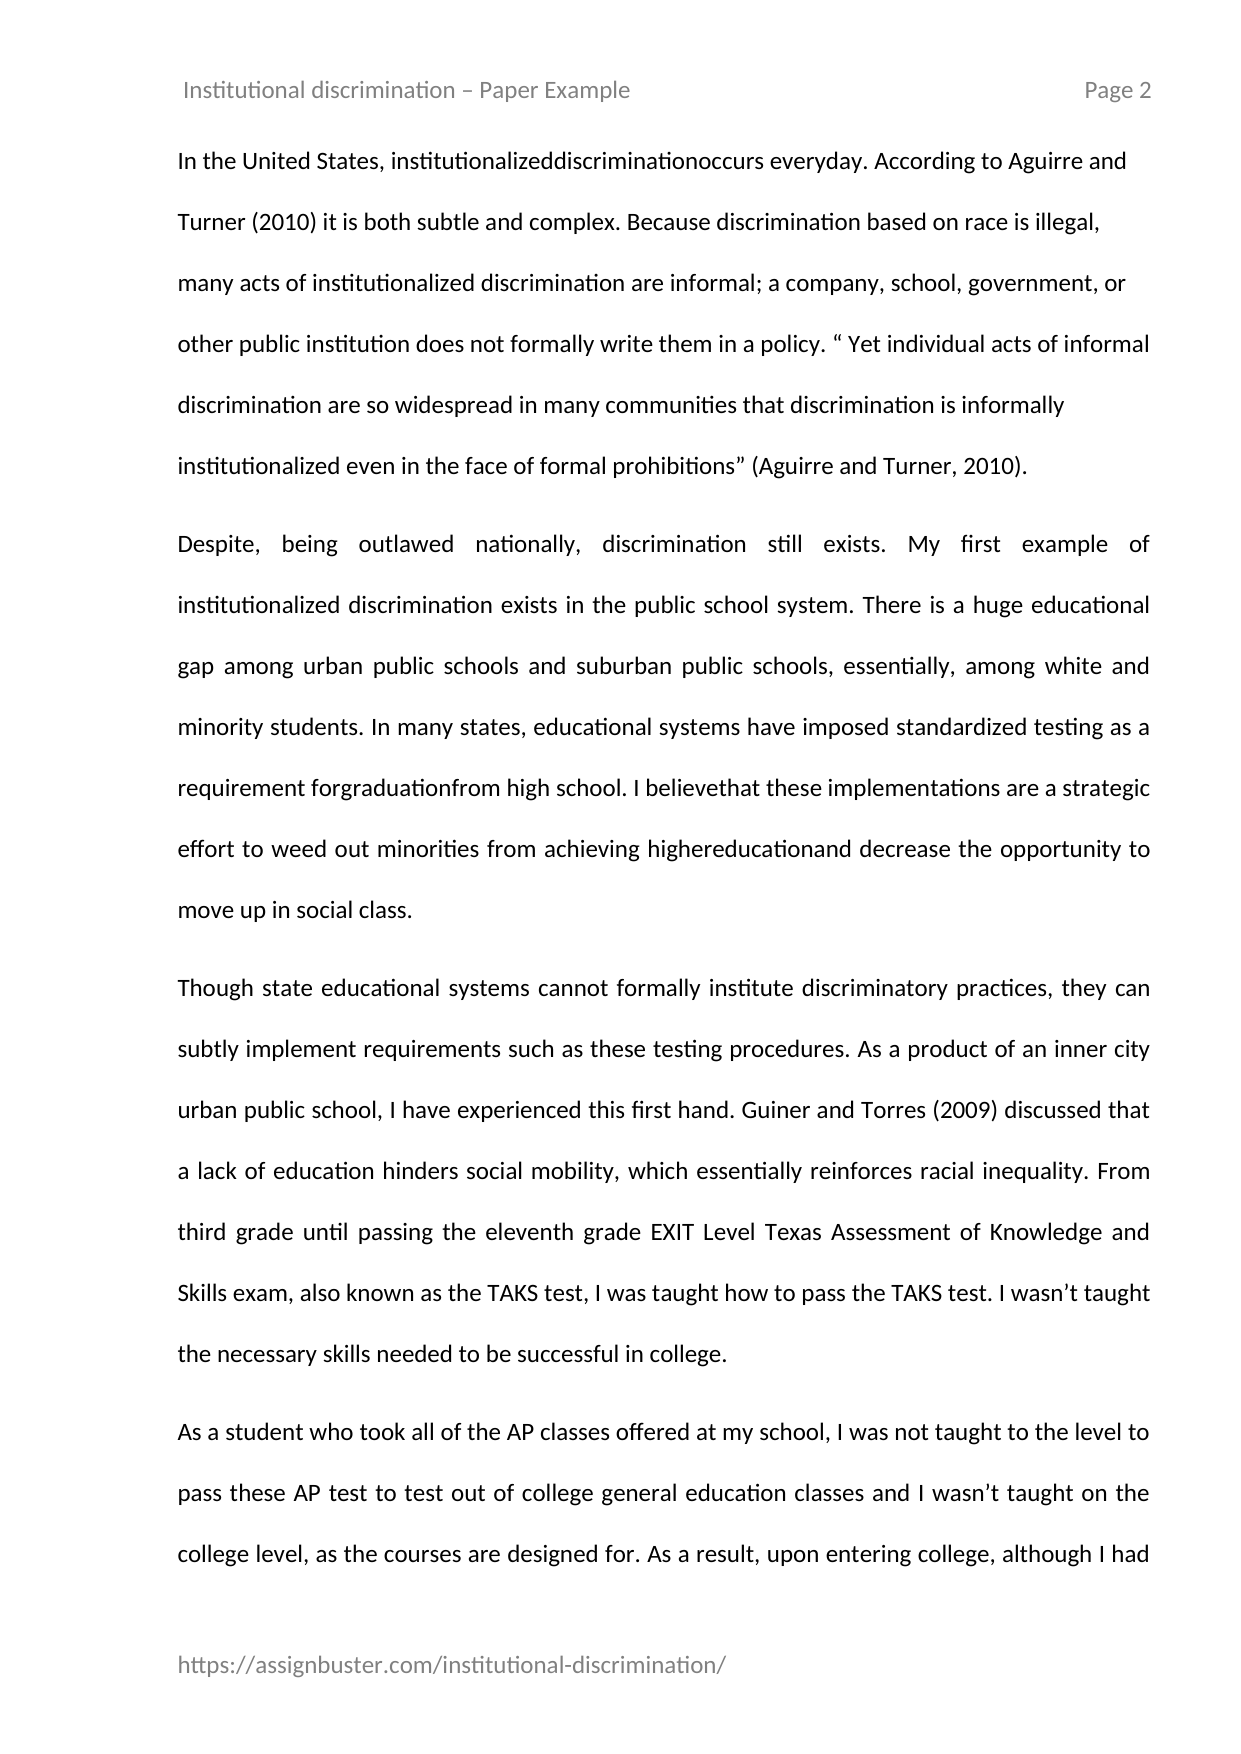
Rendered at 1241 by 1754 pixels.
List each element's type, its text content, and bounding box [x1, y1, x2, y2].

text Despite, being outlawed nationally, discrimination still exists. My first example of institutionalized discrimination exists in the public school system. There is a huge educational gap among urban public schools and suburban public schools, essentially, among white and minority students. In many states, educational systems have imposed standardized testing as a requirement forgraduationfrom high school. I believethat these implementations are a strategic effort to weed out minorities from achieving highereducationand decrease the opportunity to move up in social class. [177, 528, 1152, 925]
text In the United States, institutionalizeddiscriminationoccurs everyday. According to Aguirre and Turner (2010) it is both subtle and complex. Because discrimination based on race is illegal, many acts of institutionalized discrimination are informal; a company, school, government, or other public institution does not formally write them in a policy. “ Yet individual acts of informal discrimination are so widespread in many communities that discrimination is informally institutionalized even in the face of formal prohibitions” (Aguirre and Turner, 2010). [177, 145, 1152, 481]
text Though state educational systems cannot formally institute discriminatory practices, they can subtly implement requirements such as these testing procedures. As a product of an inner city urban public school, I have experienced this first hand. Guiner and Torres (2009) discussed that a lack of education hinders social mobility, which essentially reinforces racial inequality. From third grade until passing the eleventh grade EXIT Level Texas Assessment of Knowledge and Skills exam, also known as the TAKS test, I was taught how to pass the TAKS test. I wasn’t taught the necessary skills needed to be successful in college. [177, 972, 1152, 1369]
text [177, 1416, 1152, 1568]
